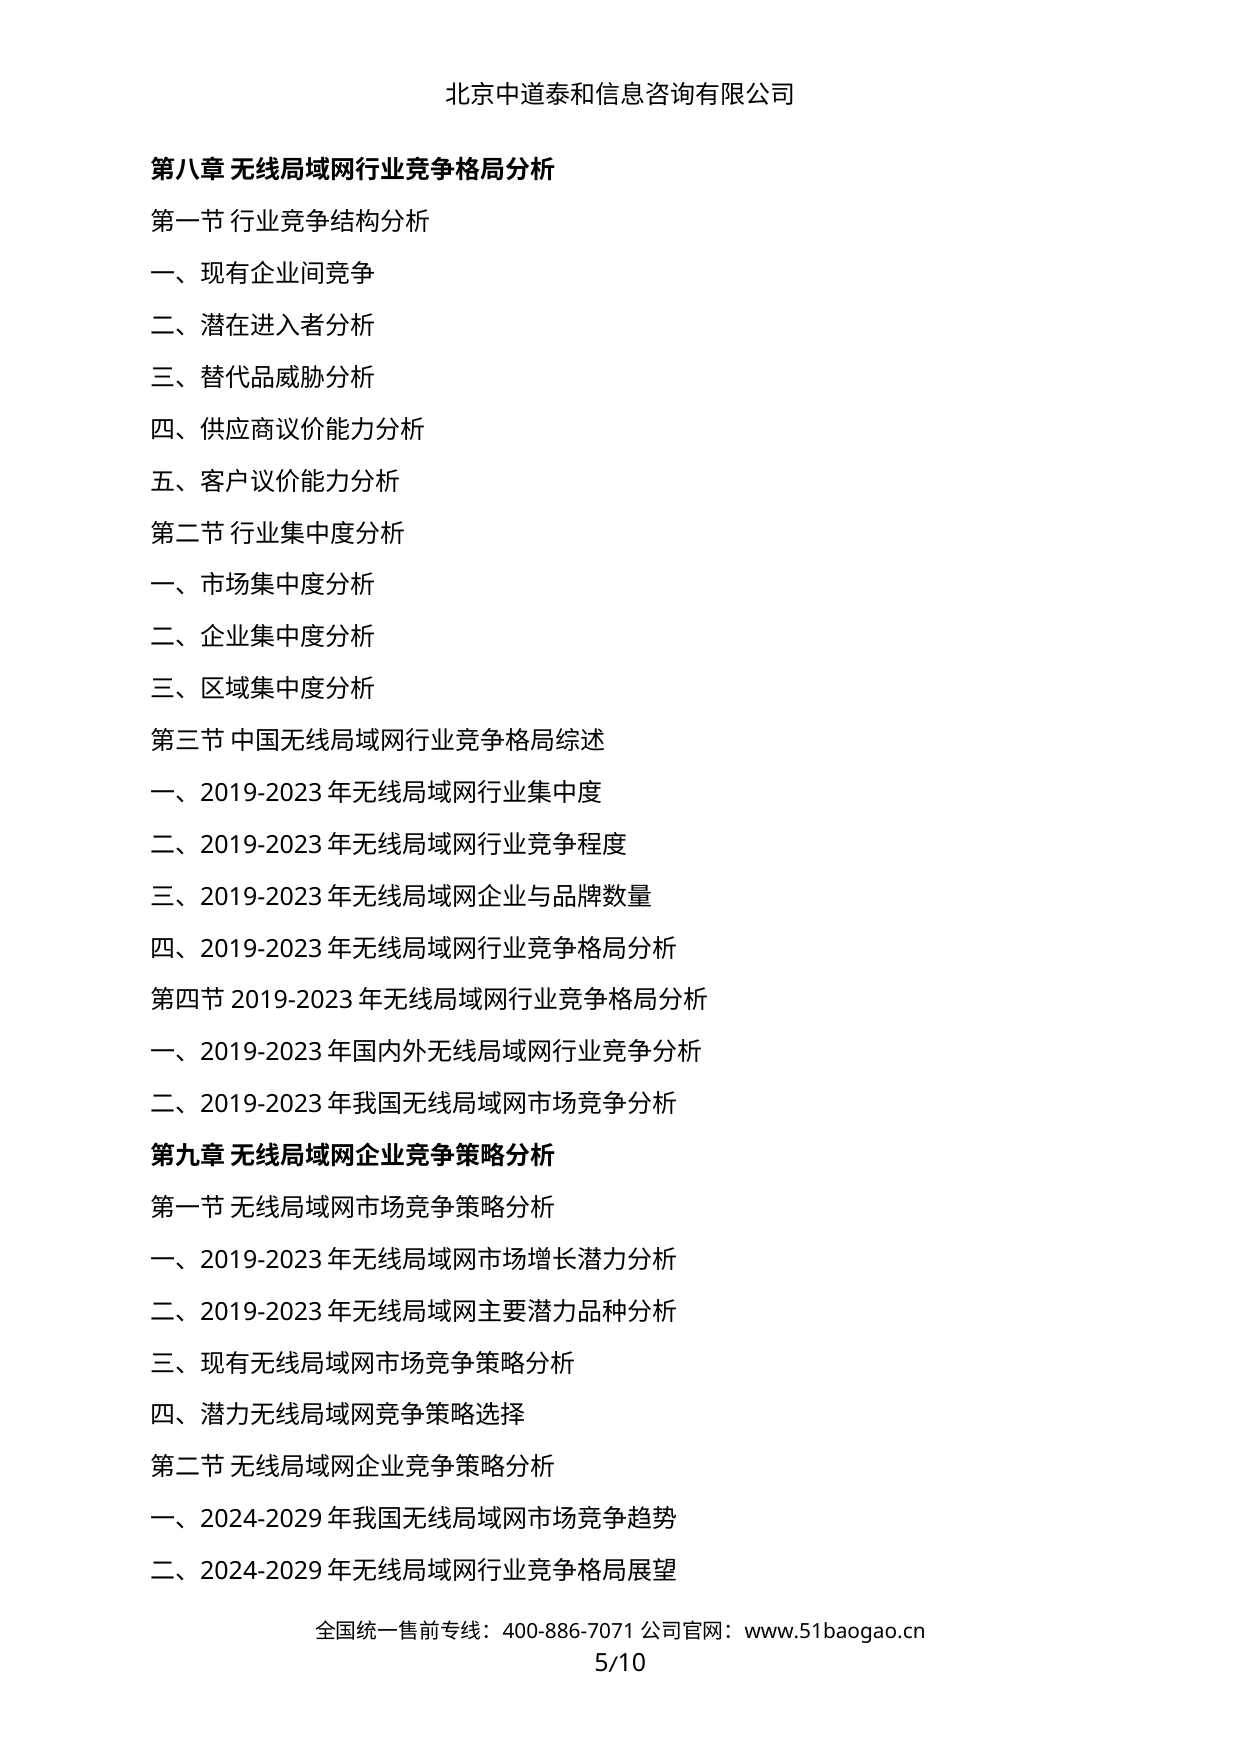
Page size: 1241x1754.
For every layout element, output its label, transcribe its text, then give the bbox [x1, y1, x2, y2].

text 第三节 中国无线局域网行业竞争格局综述 [150, 721, 1090, 757]
text 三、替代品威胁分析 [150, 357, 1090, 394]
text 二、2019-2023年无线局域网行业竞争程度 [150, 824, 1090, 861]
text 第二节 无线局域网企业竞争策略分析 [150, 1447, 1090, 1483]
text 五、客户议价能力分析 [150, 461, 1090, 497]
text 三、2019-2023年无线局域网企业与品牌数量 [150, 876, 1090, 912]
text 三、现有无线局域网市场竞争策略分析 [150, 1343, 1090, 1379]
text 二、潜在进入者分析 [150, 306, 1090, 342]
text 四、2019-2023年无线局域网行业竞争格局分析 [150, 928, 1090, 964]
text 一、2019-2023年国内外无线局域网行业竞争分析 [150, 1032, 1090, 1068]
text 四、供应商议价能力分析 [150, 409, 1090, 446]
text 第一节 无线局域网市场竞争策略分析 [150, 1187, 1090, 1224]
text 一、市场集中度分析 [150, 565, 1090, 601]
text 三、区域集中度分析 [150, 669, 1090, 705]
text 一、现有企业间竞争 [150, 254, 1090, 290]
text 二、2019-2023年我国无线局域网市场竞争分析 [150, 1084, 1090, 1120]
text 第一节 行业竞争结构分析 [150, 202, 1090, 238]
text 一、2019-2023年无线局域网市场增长潜力分析 [150, 1239, 1090, 1276]
text 第四节 2019-2023年无线局域网行业竞争格局分析 [150, 980, 1090, 1016]
text 二、企业集中度分析 [150, 617, 1090, 653]
text 二、2024-2029年无线局域网行业竞争格局展望 [150, 1551, 1090, 1587]
text 二、2019-2023年无线局域网主要潜力品种分析 [150, 1291, 1090, 1327]
text 第八章 无线局域网行业竞争格局分析 [150, 150, 1090, 186]
text 一、2024-2029年我国无线局域网市场竞争趋势 [150, 1499, 1090, 1535]
text 第二节 行业集中度分析 [150, 513, 1090, 549]
text 四、潜力无线局域网竞争策略选择 [150, 1395, 1090, 1431]
text 一、2019-2023年无线局域网行业集中度 [150, 772, 1090, 809]
text 第九章 无线局域网企业竞争策略分析 [150, 1136, 1090, 1172]
